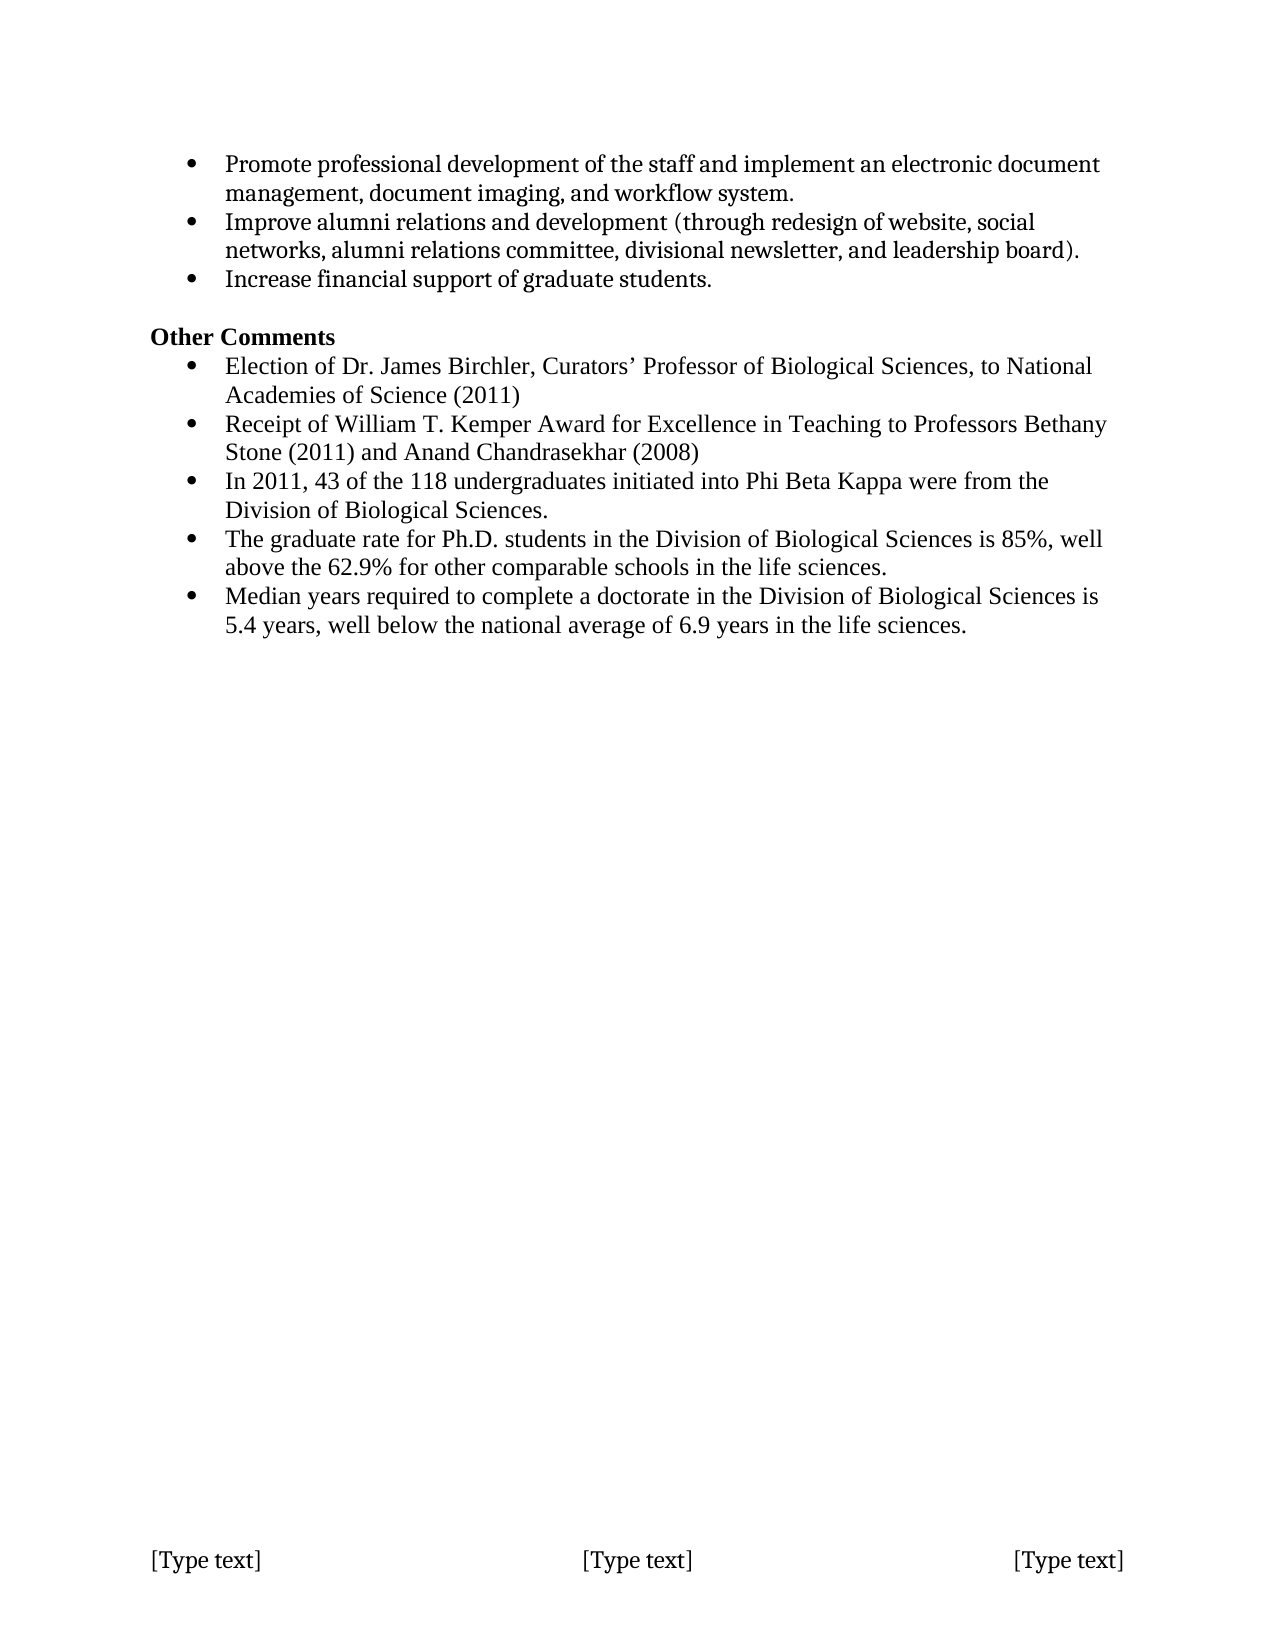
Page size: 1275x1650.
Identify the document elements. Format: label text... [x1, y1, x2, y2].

list Receipt of William T. Kemper Award for Excellence in Teaching to Professors Bethany Stone (2011) and Anand Chandrasekhar (2008) [187, 409, 1125, 466]
text Other Comments [150, 322, 1125, 351]
list The graduate rate for Ph.D. students in the Division of Biological Sciences is 85%, well above the 62.9% for other comparable schools in the life sciences. [187, 524, 1125, 581]
list In 2011, 43 of the 118 undergraduates initiated into Phi Beta Kappa were from the Division of Biological Sciences. [187, 466, 1125, 524]
list Median years required to complete a doctorate in the Division of Biological Sciences is 5.4 years, well below the national average of 6.9 years in the life sciences. [187, 581, 1125, 639]
list Election of Dr. James Birchler, Curators’ Professor of Biological Sciences, to National Academies of Science (2011) [187, 351, 1125, 409]
